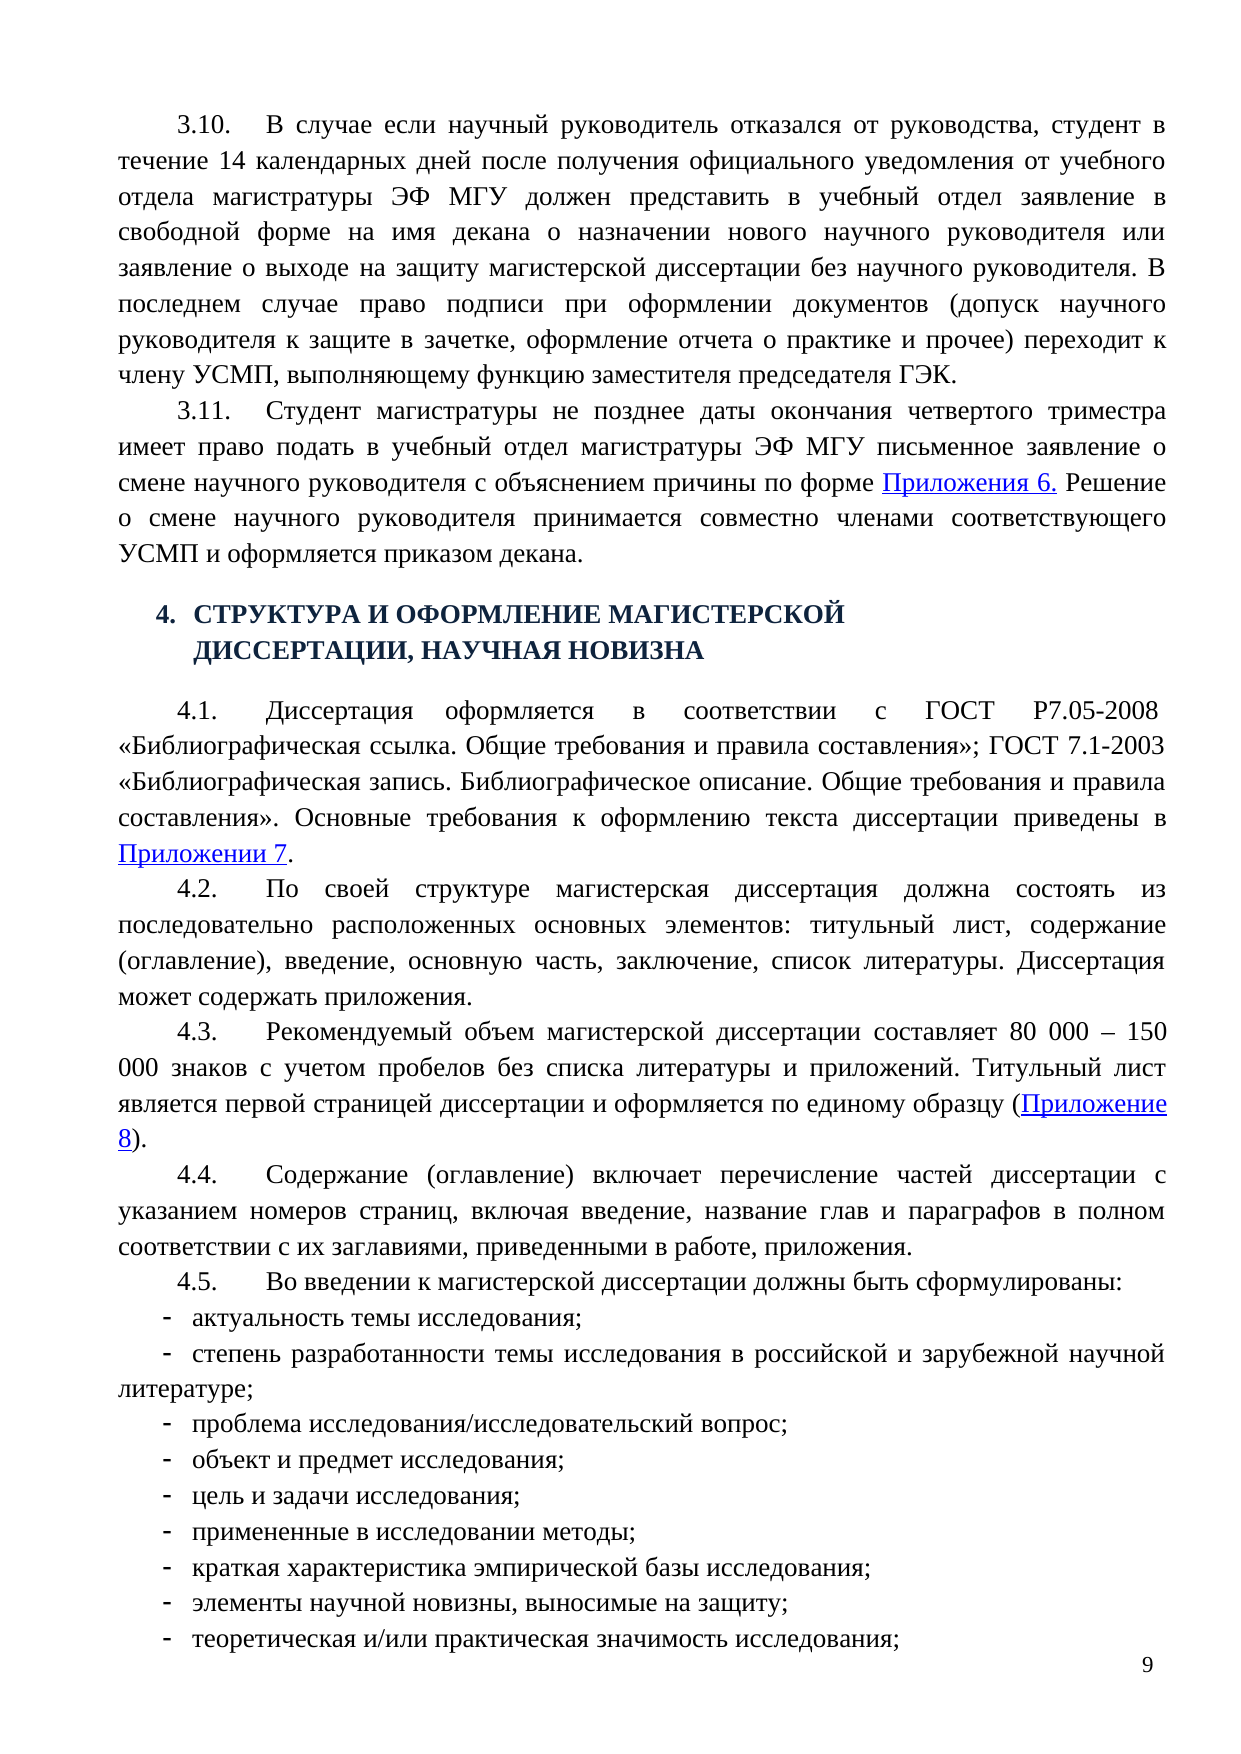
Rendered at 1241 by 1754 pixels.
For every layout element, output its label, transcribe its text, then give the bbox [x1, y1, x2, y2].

list Студент магистратуры не позднее даты окончания четвертого триместра имеет право подать в учебный отдел магистратуры ЭФ МГУ письменное заявление о смене научного руководителя с объяснением причины по форме Приложения 6. Решение о смене научного руководителя принимается совместно членами соответствующего УСМП и оформляется приказом декана. [118, 394, 1167, 568]
list Содержание (оглавление) включает перечисление частей диссертации с указанием номеров страниц, включая введение, название глав и параграфов в полном соответствии с их заглавиями, приведенными в работе, приложения. [118, 1158, 1167, 1261]
list элементы научной новизны, выносимые на защиту; [162, 1586, 1188, 1618]
list объект и предмет исследования; [162, 1443, 1188, 1474]
text «Библиографическая ссылка. Общие требования и правила составления»; ГОСТ 7.1-2003 [118, 729, 1188, 761]
list актуальность темы исследования; [162, 1301, 1188, 1332]
list Рекомендуемый объем магистерской диссертации составляет 80 000 – 150 000 знаков с учетом пробелов без списка литературы и приложений. Титульный лист является первой страницей диссертации и оформляется по единому образцу (Приложение 8). [118, 1015, 1167, 1154]
list проблема исследования/исследовательский вопрос; [162, 1407, 1188, 1438]
subtitle СТРУКТУРА И ОФОРМЛЕНИЕ МАГИСТЕРСКОЙ ДИССЕРТАЦИИ, НАУЧНАЯ НОВИЗНА [156, 598, 1073, 665]
list теоретическая и/или практическая значимость исследования; [162, 1622, 1188, 1653]
list Во введении к магистерской диссертации должны быть сформулированы: [177, 1266, 1188, 1297]
list степень разработанности темы исследования в российской и зарубежной научной литературе; [118, 1337, 1166, 1403]
text «Библиографическая запись. Библиографическое описание. Общие требования и правила составления». Основные требования к оформлению текста диссертации приведены в Приложении 7. [118, 765, 1167, 868]
list цель и задачи исследования; [162, 1479, 1188, 1510]
list примененные в исследовании методы; [162, 1515, 1188, 1546]
list В случае если научный руководитель отказался от руководства, студент в течение 14 календарных дней после получения официального уведомления от учебного отдела магистратуры ЭФ МГУ должен представить в учебный отдел заявление в свободной форме на имя декана о назначении нового научного руководителя или заявление о выходе на защиту магистерской диссертации без научного руководителя. В последнем случае право подписи при оформлении документов (допуск научного руководителя к защите в зачетке, оформление отчета о практике и прочее) переходит к члену УСМП, выполняющему функцию заместителя председателя ГЭК. [118, 108, 1167, 389]
list По своей структуре магистерская диссертация должна состоять из последовательно расположенных основных элементов: титульный лист, содержание (оглавление), введение, основную часть, заключение, список литературы. Диссертация может содержать приложения. [118, 872, 1166, 1011]
list Диссертация оформляется в соответствии с ГОСТ Р7.05-2008 [177, 694, 1188, 725]
list краткая характеристика эмпирической базы исследования; [162, 1551, 1188, 1582]
